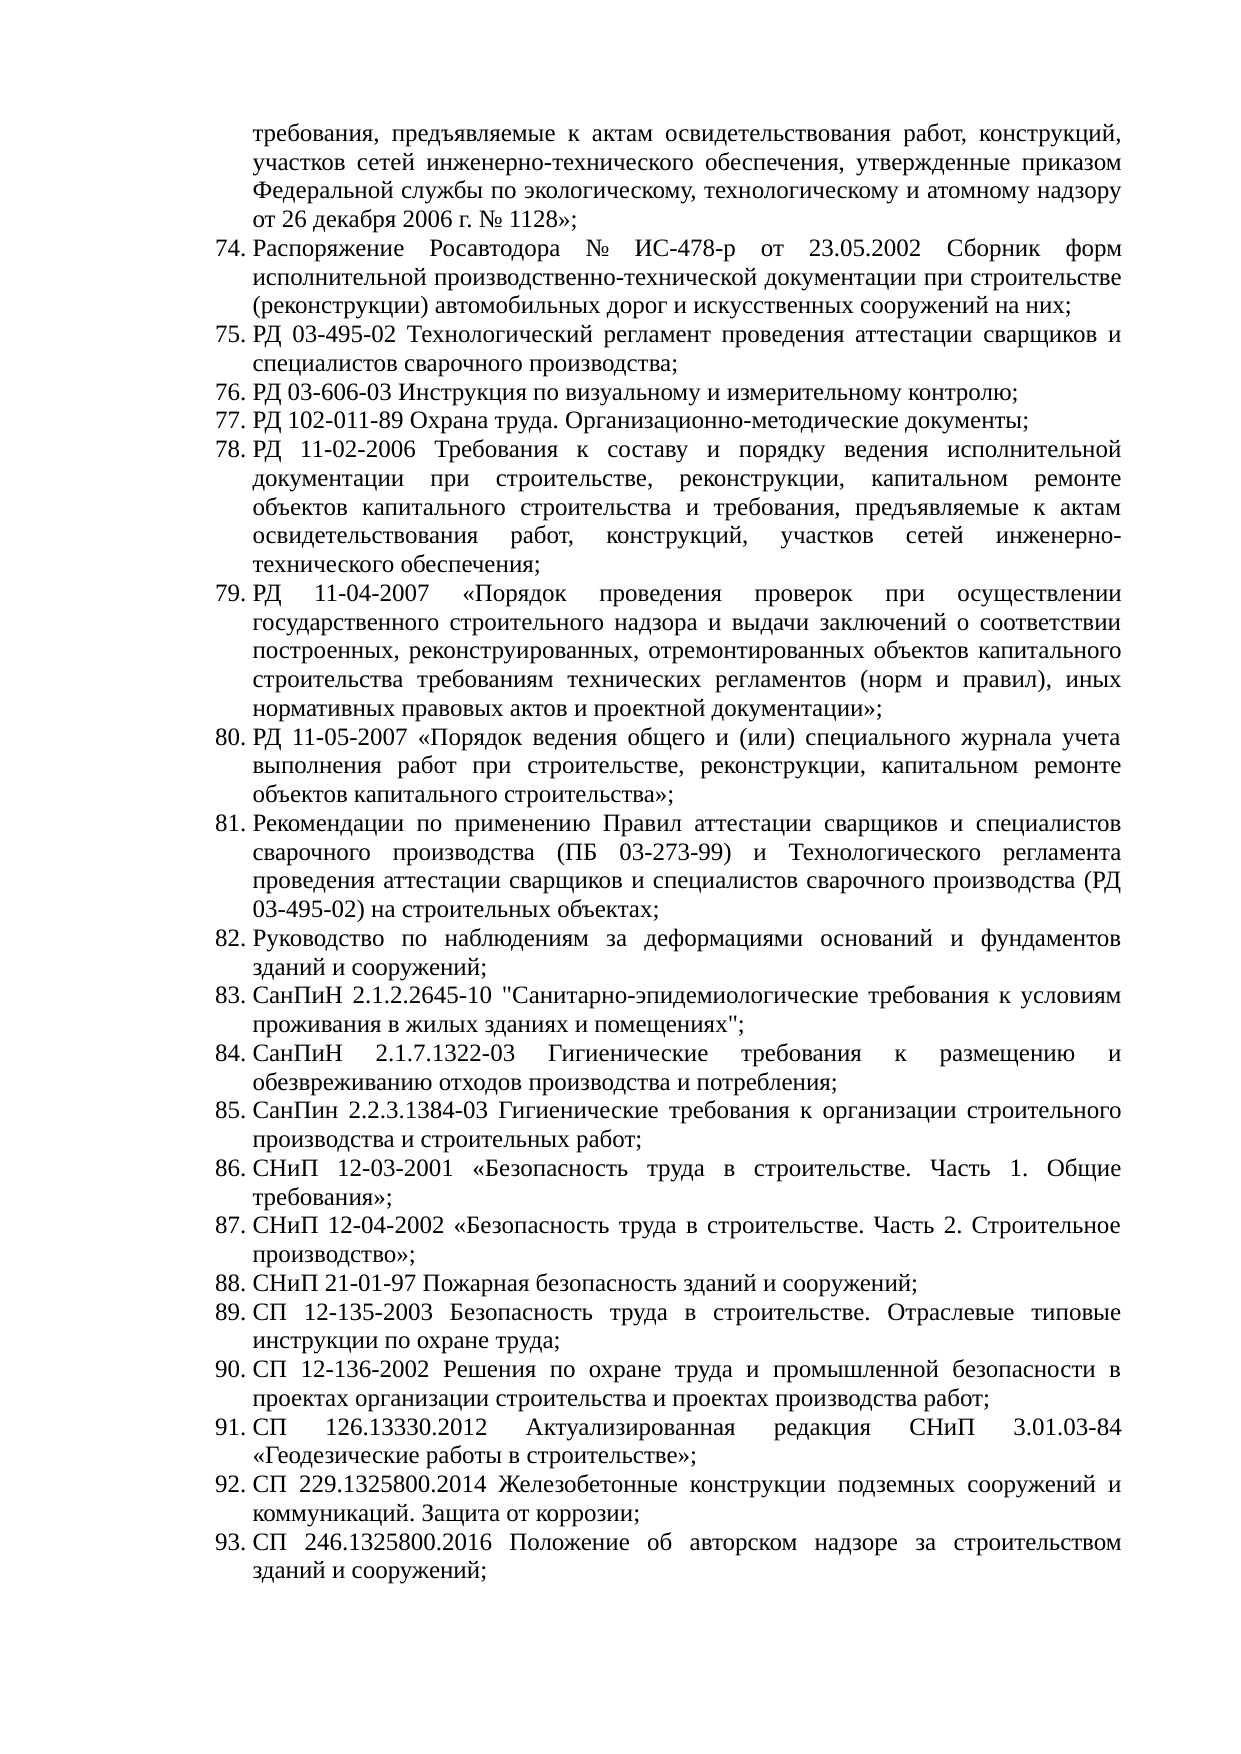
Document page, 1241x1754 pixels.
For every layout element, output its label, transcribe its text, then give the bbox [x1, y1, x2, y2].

list Рекомендации по применению Правил аттестации сварщиков и специалистов сварочного производства (ПБ 03-273-99) и Технологического регламента проведения аттестации сварщиков и специалистов сварочного производства (РД 03-495-02) на строительных объектах; [215, 808, 1122, 923]
list Распоряжение Росавтодора № ИС-478-р от 23.05.2002 Сборник форм исполнительной производственно-технической документации при строительстве (реконструкции) автомобильных дорог и искусственных сооружений на них; [215, 233, 1122, 319]
list РД 11-04-2007 «Порядок проведения проверок при осуществлении государственного строительного надзора и выдачи заключений о соответствии построенных, реконструированных, отремонтированных объектов капитального строительства требованиям технических регламентов (норм и правил), иных нормативных правовых актов и проектной документации»; [215, 578, 1122, 722]
list РД 11-02-2006 Требования к составу и порядку ведения исполнительной документации при строительстве, реконструкции, капитальном ремонте объектов капитального строительства и требования, предъявляемые к актам освидетельствования работ, конструкций, участков сетей инженерно-технического обеспечения; [215, 434, 1122, 578]
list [215, 118, 1122, 233]
list СНиП 21-01-97 Пожарная безопасность зданий и сооружений; [215, 1268, 1122, 1297]
list РД 03-606-03 Инструкция по визуальному и измерительному контролю; [215, 377, 1122, 406]
list СП 12-135-2003 Безопасность труда в строительстве. Отраслевые типовые инструкции по охране труда; [215, 1297, 1122, 1354]
list РД 03-495-02 Технологический регламент проведения аттестации сварщиков и специалистов сварочного производства; [215, 319, 1122, 377]
list СНиП 12-03-2001 «Безопасность труда в строительстве. Часть 1. Общие требования»; [215, 1153, 1122, 1211]
list СанПиН 2.1.7.1322-03 Гигиенические требования к размещению и обезвреживанию отходов производства и потребления; [215, 1038, 1122, 1096]
list СП 12-136-2002 Решения по охране труда и промышленной безопасности в проектах организации строительства и проектах производства работ; [215, 1354, 1122, 1412]
list РД 102-011-89 Охрана труда. Организационно-методические документы; [215, 406, 1122, 434]
list СанПин 2.2.3.1384-03 Гигиенические требования к организации строительного производства и строительных работ; [215, 1096, 1122, 1153]
list Руководство по наблюдениям за деформациями оснований и фундаментов зданий и сооружений; [215, 923, 1122, 981]
list СП 246.1325800.2016 Положение об авторском надзоре за строительством зданий и сооружений; [215, 1527, 1122, 1584]
list СанПиН 2.1.2.2645-10 "Санитарно-эпидемиологические требования к условиям проживания в жилых зданиях и помещениях"; [215, 981, 1122, 1038]
list РД 11-05-2007 «Порядок ведения общего и (или) специального журнала учета выполнения работ при строительстве, реконструкции, капитальном ремонте объектов капитального строительства»; [215, 722, 1122, 808]
list СНиП 12-04-2002 «Безопасность труда в строительстве. Часть 2. Строительное производство»; [215, 1211, 1122, 1268]
list СП 229.1325800.2014 Железобетонные конструкции подземных сооружений и коммуникаций. Защита от коррозии; [215, 1469, 1122, 1527]
list СП 126.13330.2012 Актуализированная редакция СНиП 3.01.03-84 «Геодезические работы в строительстве»; [215, 1412, 1122, 1469]
